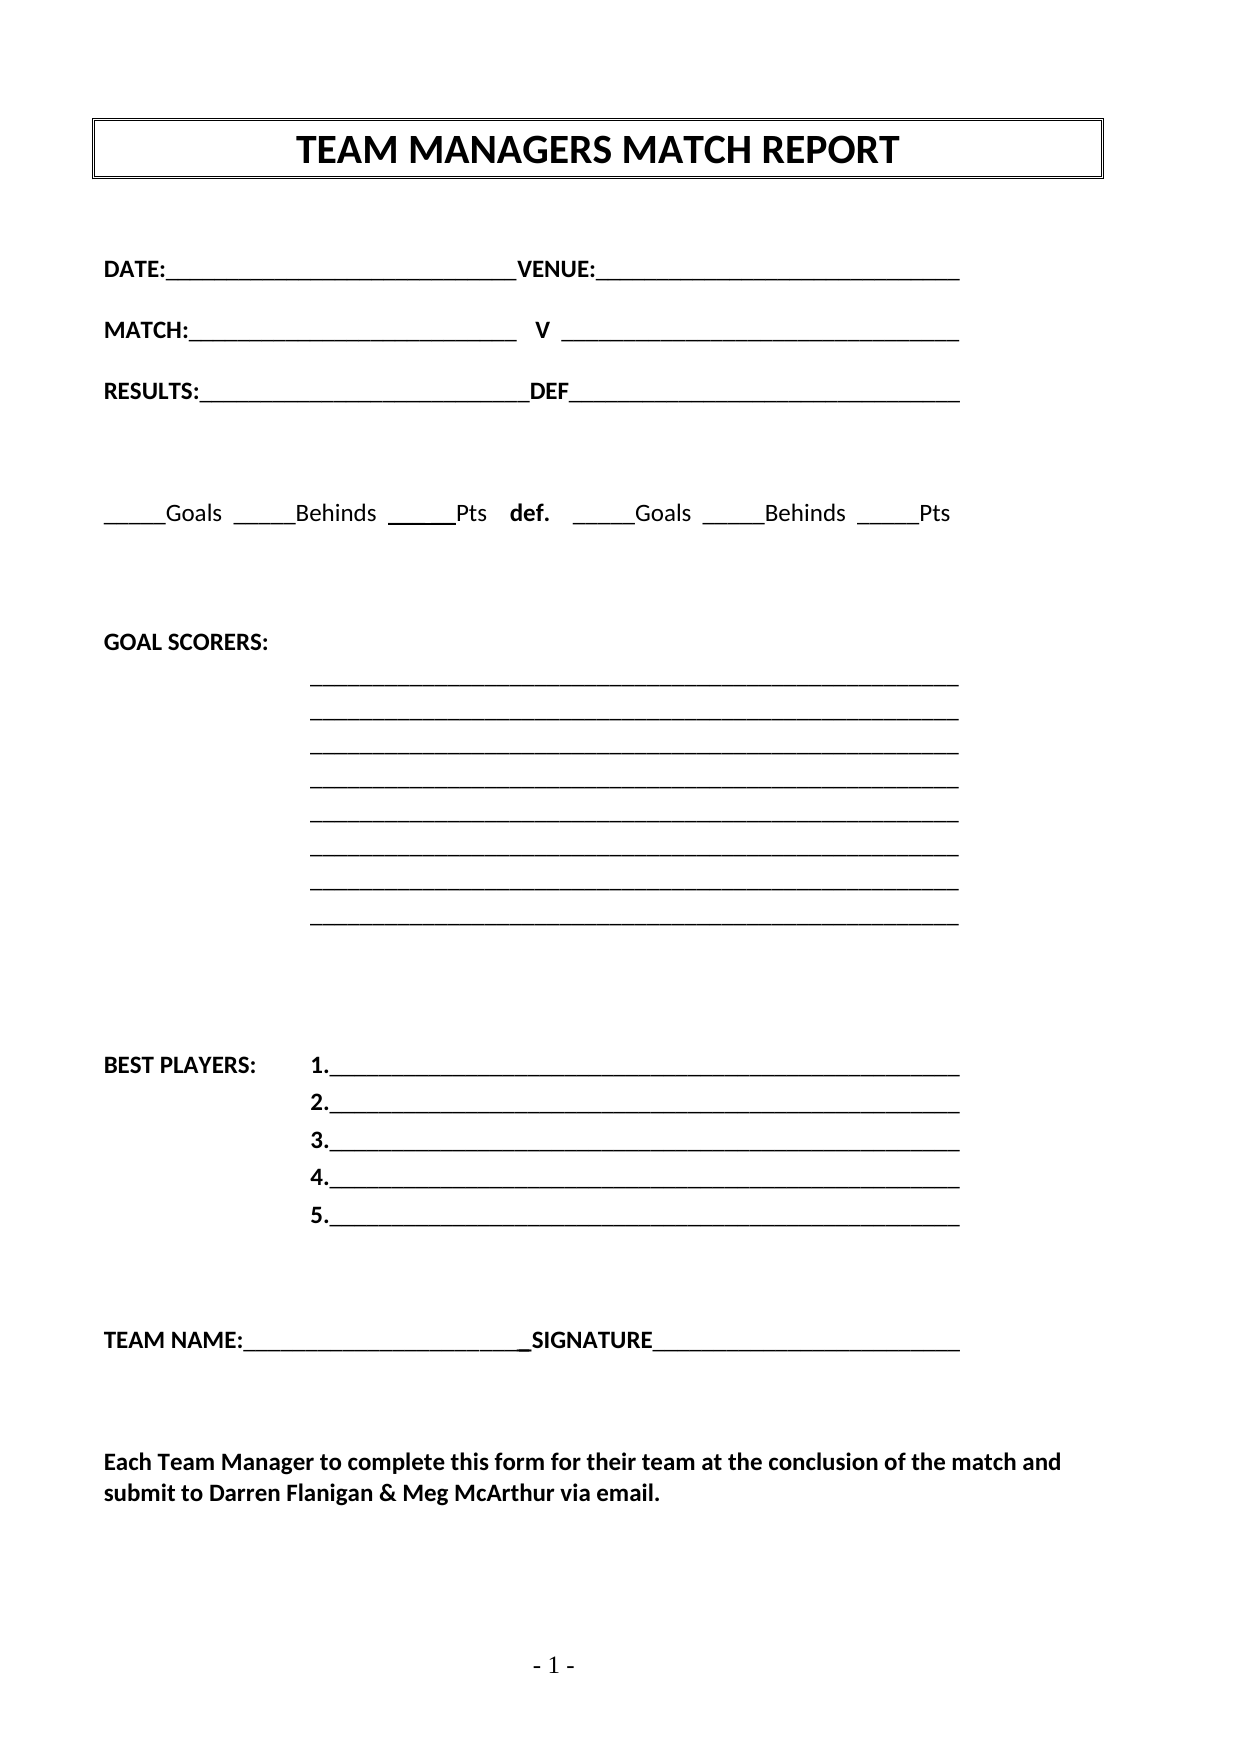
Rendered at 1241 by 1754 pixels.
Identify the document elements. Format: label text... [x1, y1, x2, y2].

text DATE: VENUE: [103, 253, 1098, 283]
text 5. [103, 1192, 1098, 1229]
text Each Team Manager to complete this form for their team at the conclusion of the match and submit to Darren Flanigan & Meg McArthur via email. [103, 1446, 1098, 1507]
text 3. [103, 1117, 1098, 1154]
text GOAL SCORERS: [103, 619, 1098, 657]
text RESULTS: _DEF [103, 375, 1098, 406]
text TEAM NAME: ___ SIGNATURE [103, 1324, 1098, 1355]
subtitle TEAM MANAGERS MATCH REPORT [95, 121, 1101, 176]
text 4. [103, 1154, 1098, 1192]
text BEST PLAYERS: 1. [103, 1042, 1098, 1079]
text _____Goals _____Behinds ___ __Pts def. _____Goals _____Behinds _____Pts [103, 497, 1098, 528]
text 2. [103, 1079, 1098, 1117]
subtitle MATCH: V [103, 314, 1098, 344]
